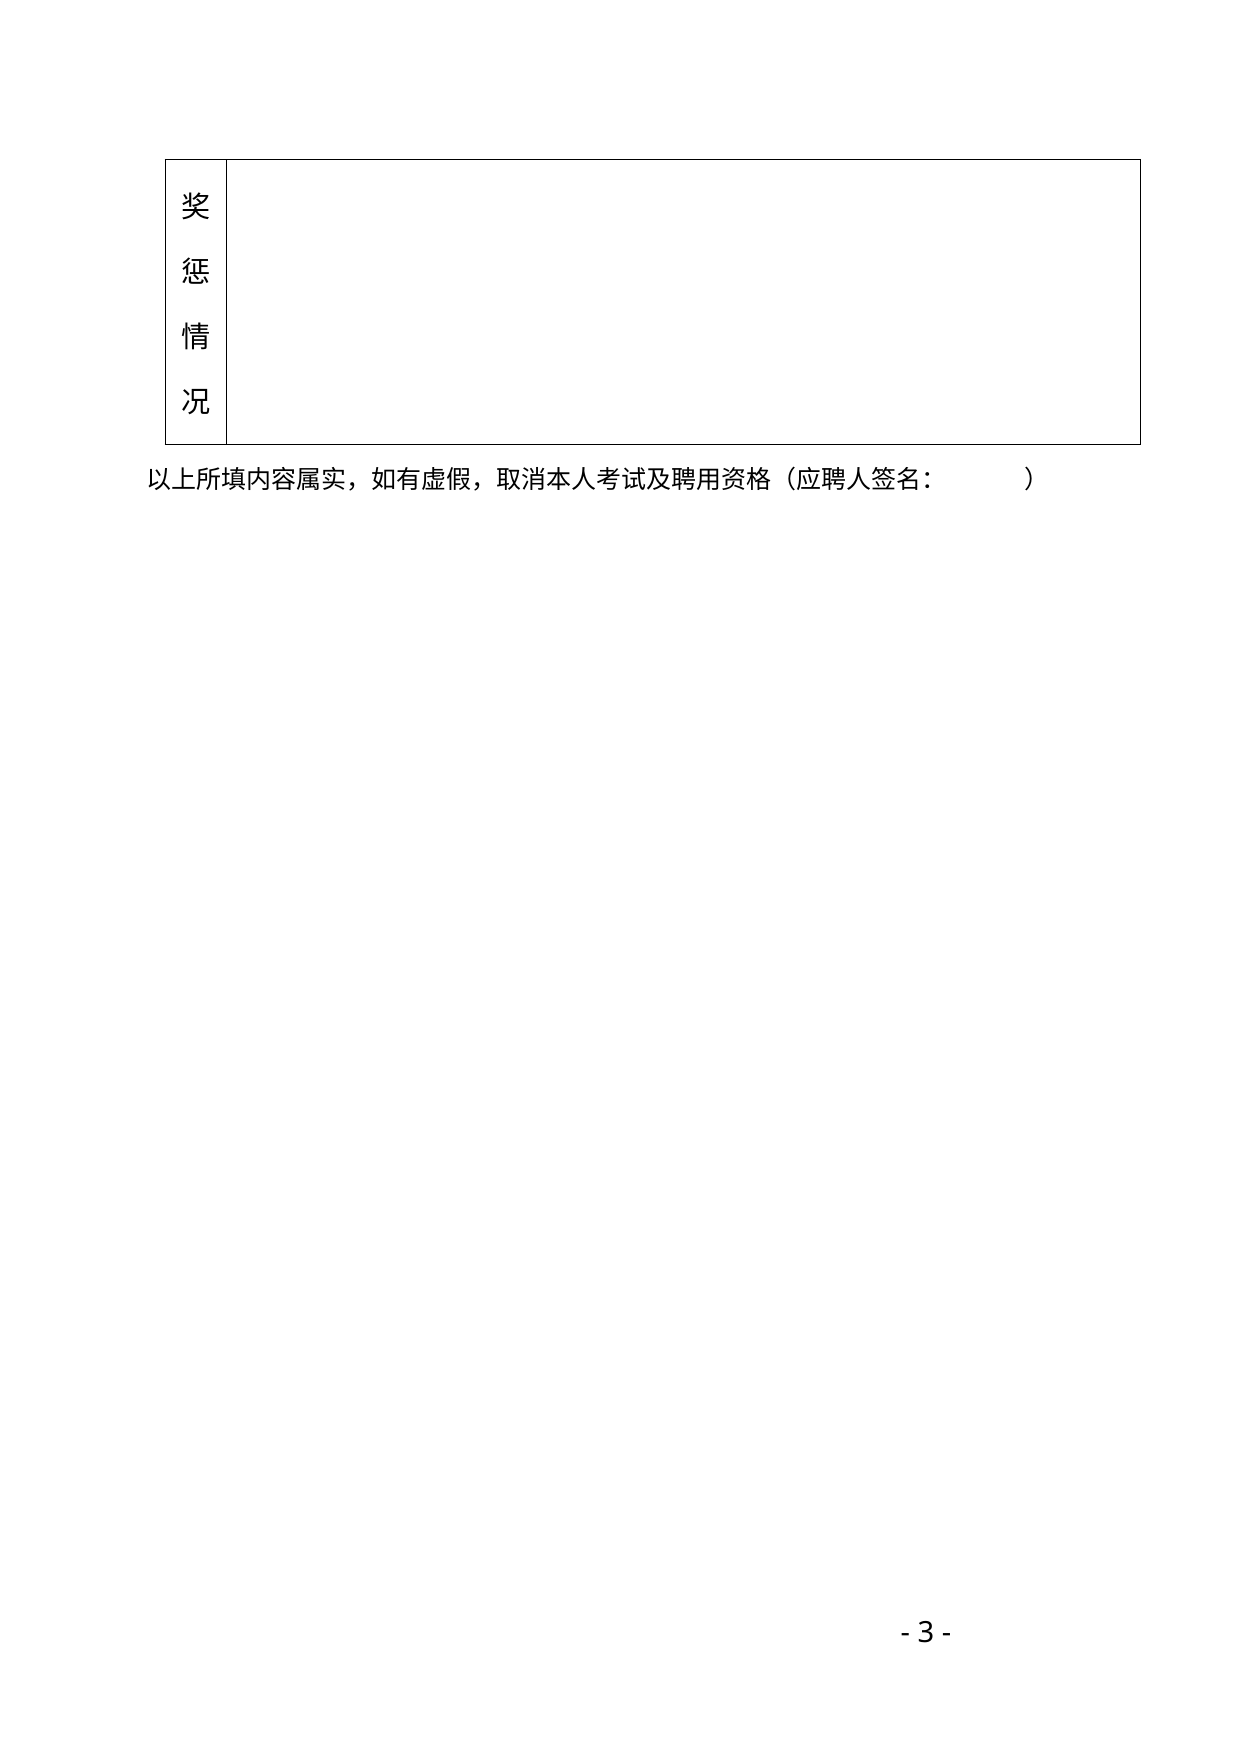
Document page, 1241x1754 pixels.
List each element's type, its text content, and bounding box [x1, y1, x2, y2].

text 以上所填内容属实，如有虚假，取消本人考试及聘用资格（应聘人签名： ） [146, 445, 1094, 510]
table_cell [227, 160, 1140, 444]
table_cell 奖惩情况 [166, 160, 226, 444]
